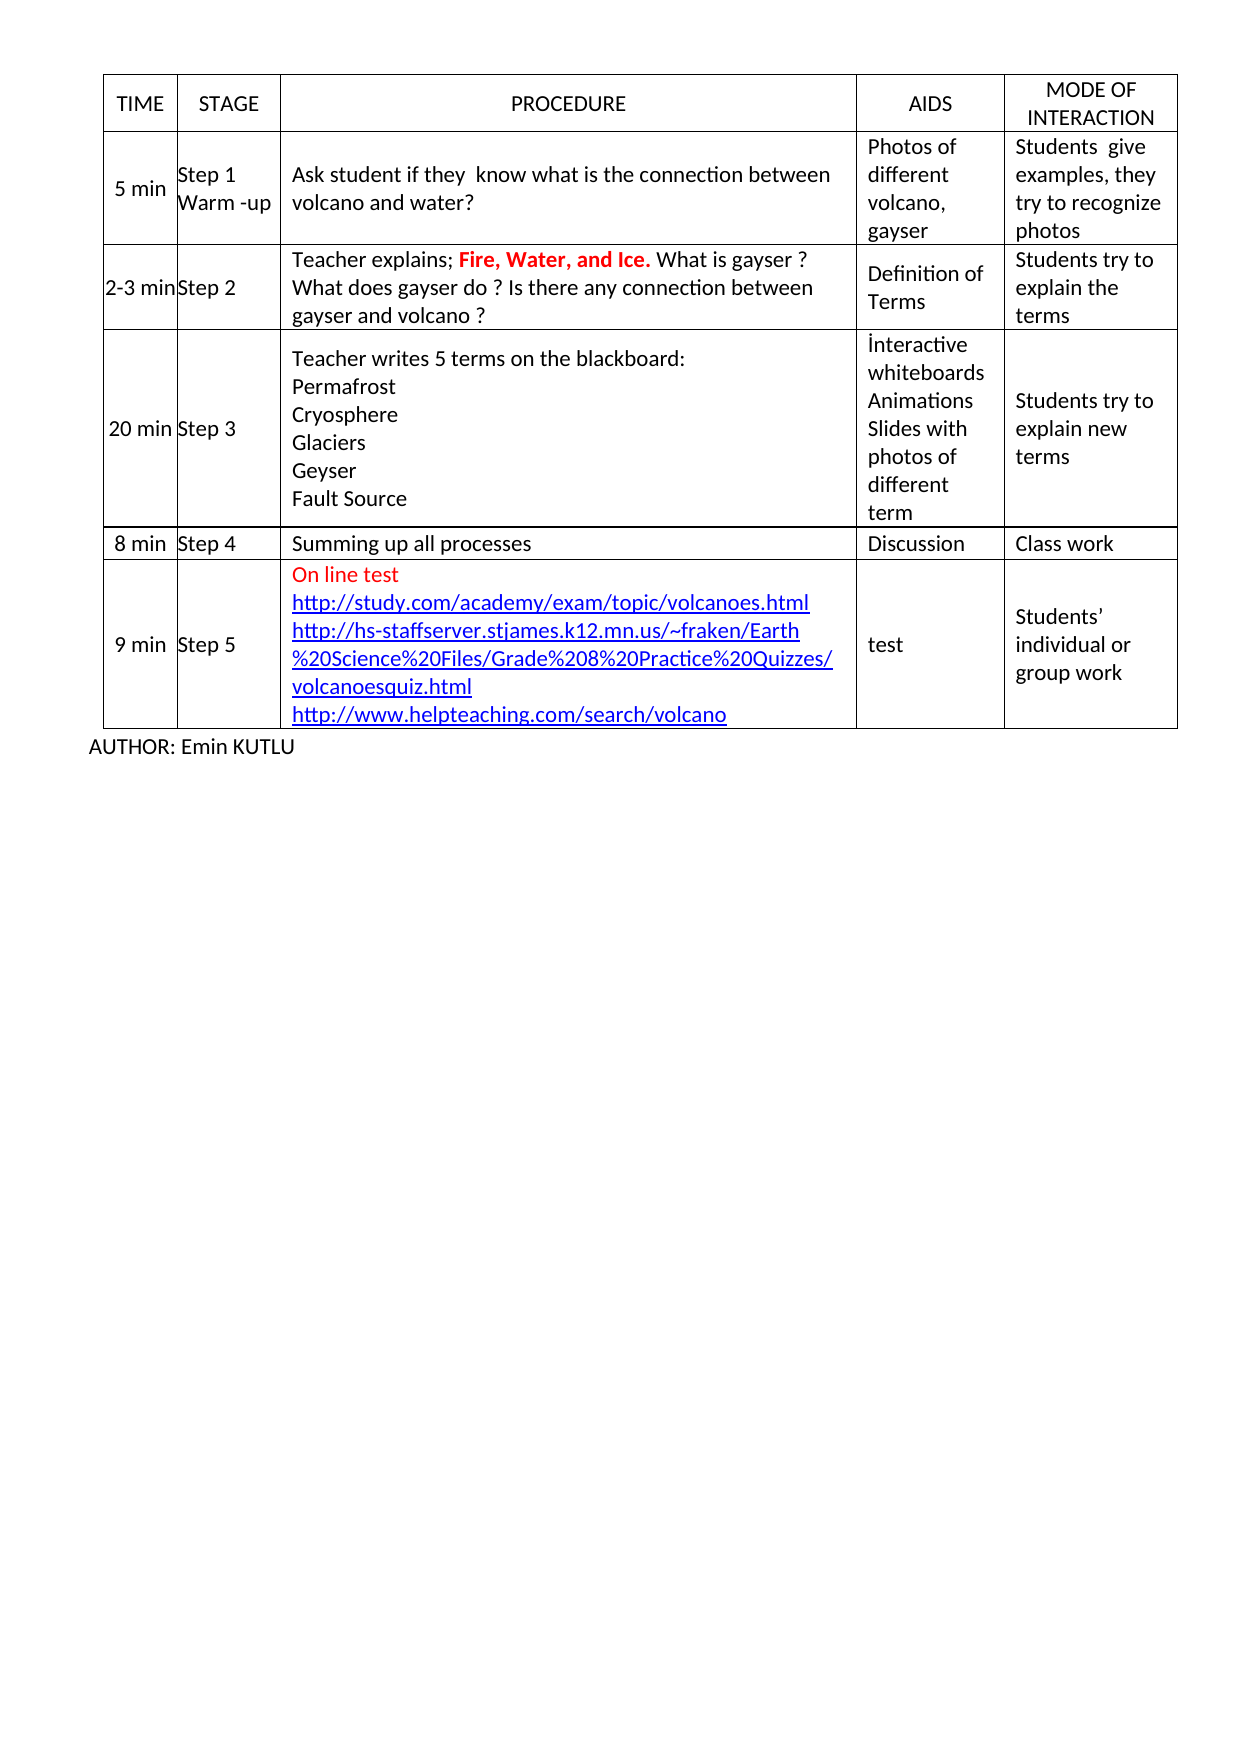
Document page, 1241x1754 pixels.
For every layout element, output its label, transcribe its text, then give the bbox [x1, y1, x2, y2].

text AUTHOR: Emin KUTLU [89, 729, 1167, 761]
table_cell Step 1 Warm -up [178, 132, 280, 244]
table_cell Summing up all processes [281, 528, 856, 559]
table_cell PROCEDURE [281, 75, 856, 131]
table_cell Ask student if they know what is the connection between volcano and water? [281, 132, 856, 244]
table_cell STAGE [178, 75, 280, 131]
table_cell İnteractive whiteboards Animations Slides with photos of different term [857, 330, 1004, 526]
table_cell Class work [1005, 528, 1177, 559]
table_cell Photos of different volcano, gayser [857, 132, 1004, 244]
table_cell Step 3 [178, 330, 280, 526]
table_cell 20 min [104, 330, 177, 526]
table_cell MODE OF INTERACTION [1005, 75, 1177, 131]
table_cell Students’ individual or group work [1005, 560, 1177, 728]
table_cell Discussion [857, 528, 1004, 559]
table_cell On line test http://study.com/academy/exam/topic/volcanoes.html http://hs-staffserver.stjames.k12.mn.us/~fraken/Earth%20Science%20Files/Grade%208%20Practice%20Quizzes/volcanoesquiz.html http://www.helpteaching.com/search/volcano [281, 560, 856, 728]
table_cell Definition of Terms [857, 245, 1004, 329]
table_cell 8 min [104, 528, 177, 559]
table_cell Students try to explain new terms [1005, 330, 1177, 526]
table_cell 9 min [104, 560, 177, 728]
table_cell Step 5 [178, 560, 280, 728]
table_cell Step 4 [178, 528, 280, 559]
table_cell 2-3 min [104, 245, 177, 329]
table_cell Teacher writes 5 terms on the blackboard: Permafrost Cryosphere Glaciers Geyser Fault Source [281, 330, 856, 526]
table_cell AIDS [857, 75, 1004, 131]
table_cell test [857, 560, 1004, 728]
table_cell TIME [104, 75, 177, 131]
table_cell Students try to explain the terms [1005, 245, 1177, 329]
table_cell Students give examples, they try to recognize photos [1005, 132, 1177, 244]
table_cell Step 2 [178, 245, 280, 329]
table_cell Teacher explains; Fire, Water, and Ice. What is gayser ? What does gayser do ? Is there any connection between gayser and volcano ? [281, 245, 856, 329]
table_cell 5 min [104, 132, 177, 244]
